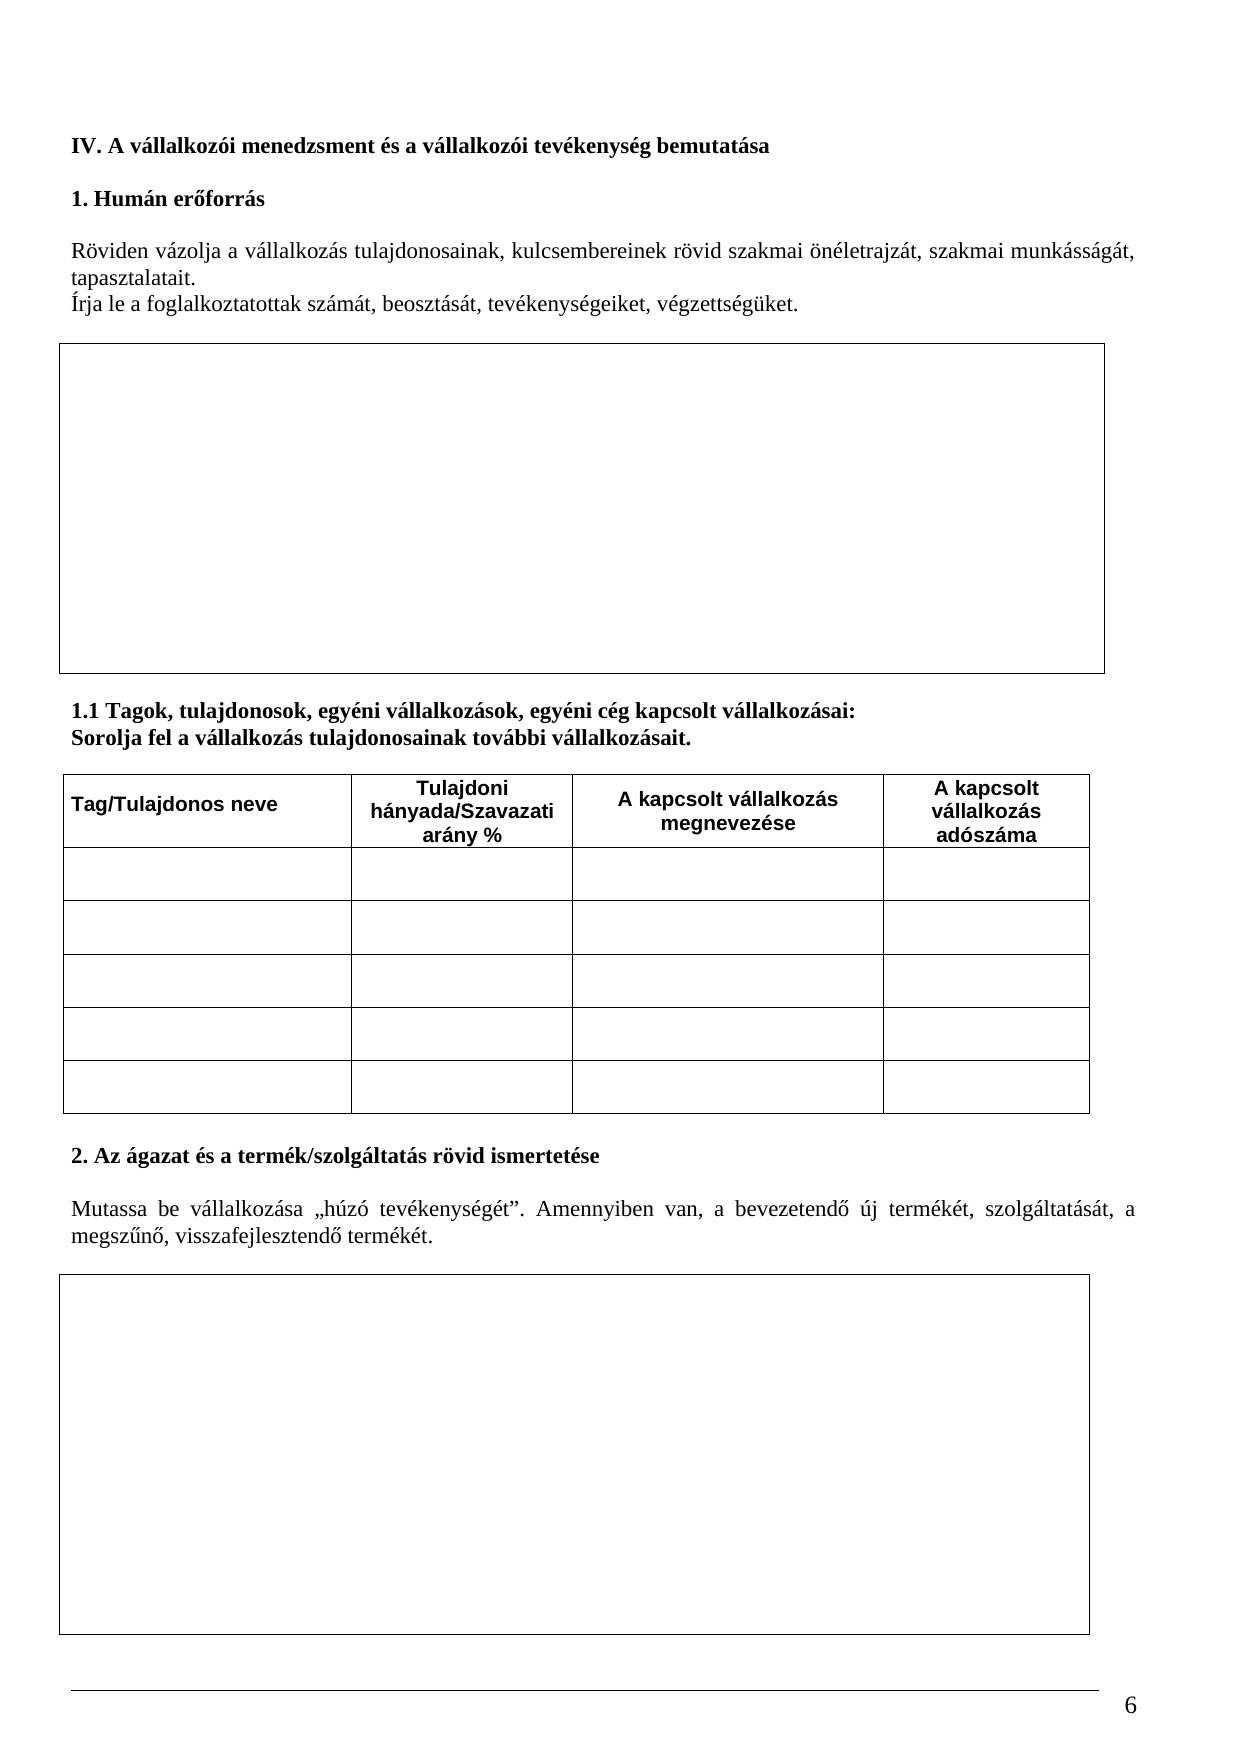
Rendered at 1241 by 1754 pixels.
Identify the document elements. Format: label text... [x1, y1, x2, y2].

text 1. Humán erőforrás [71, 185, 1137, 211]
table_cell [884, 955, 1089, 1007]
text Röviden vázolja a vállalkozás tulajdonosainak, kulcsembereinek rövid szakmai önéletrajzát, szakmai munkásságát, tapasztalatait. [71, 237, 1137, 290]
table_cell [64, 1008, 351, 1060]
table_cell [352, 901, 572, 953]
text Sorolja fel a vállalkozás tulajdonosainak további vállalkozásait. [71, 724, 1137, 750]
table_cell [573, 848, 883, 900]
table_cell [64, 955, 351, 1007]
table_cell [573, 955, 883, 1007]
table_cell [352, 848, 572, 900]
table_cell [352, 1061, 572, 1113]
table_cell [64, 1061, 351, 1113]
table_cell [64, 848, 351, 900]
table_cell [573, 1061, 883, 1113]
table_cell [884, 901, 1089, 953]
table_cell [573, 901, 883, 953]
table_cell [884, 1061, 1089, 1113]
table_cell [352, 955, 572, 1007]
table_cell [573, 1008, 883, 1060]
text 1.1 Tagok, tulajdonosok, egyéni vállalkozások, egyéni cég kapcsolt vállalkozásai: [71, 697, 1137, 724]
text IV. A vállalkozói menedzsment és a vállalkozói tevékenység bemutatása [71, 132, 1137, 158]
table_header A kapcsolt vállalkozás megnevezése [573, 775, 883, 847]
table_header Tulajdoni hányada/Szavazati arány % [352, 775, 572, 847]
text 2. Az ágazat és a termék/szolgáltatás rövid ismertetése [71, 1143, 1137, 1169]
table_cell [64, 901, 351, 953]
text Mutassa be vállalkozása „húzó tevékenységét”. Amennyiben van, a bevezetendő új termékét, szolgáltatását, a megszűnő, visszafejlesztendő termékét. [71, 1195, 1137, 1248]
table_header [60, 344, 1104, 672]
table_cell [884, 1008, 1089, 1060]
text Írja le a foglalkoztatottak számát, beosztását, tevékenységeiket, végzettségüket. [71, 290, 1137, 317]
table_cell [884, 848, 1089, 900]
table_header [60, 1275, 1089, 1634]
table_header Tag/Tulajdonos neve [64, 775, 351, 847]
table_header A kapcsolt vállalkozás adószáma [884, 775, 1089, 847]
table_cell [352, 1008, 572, 1060]
